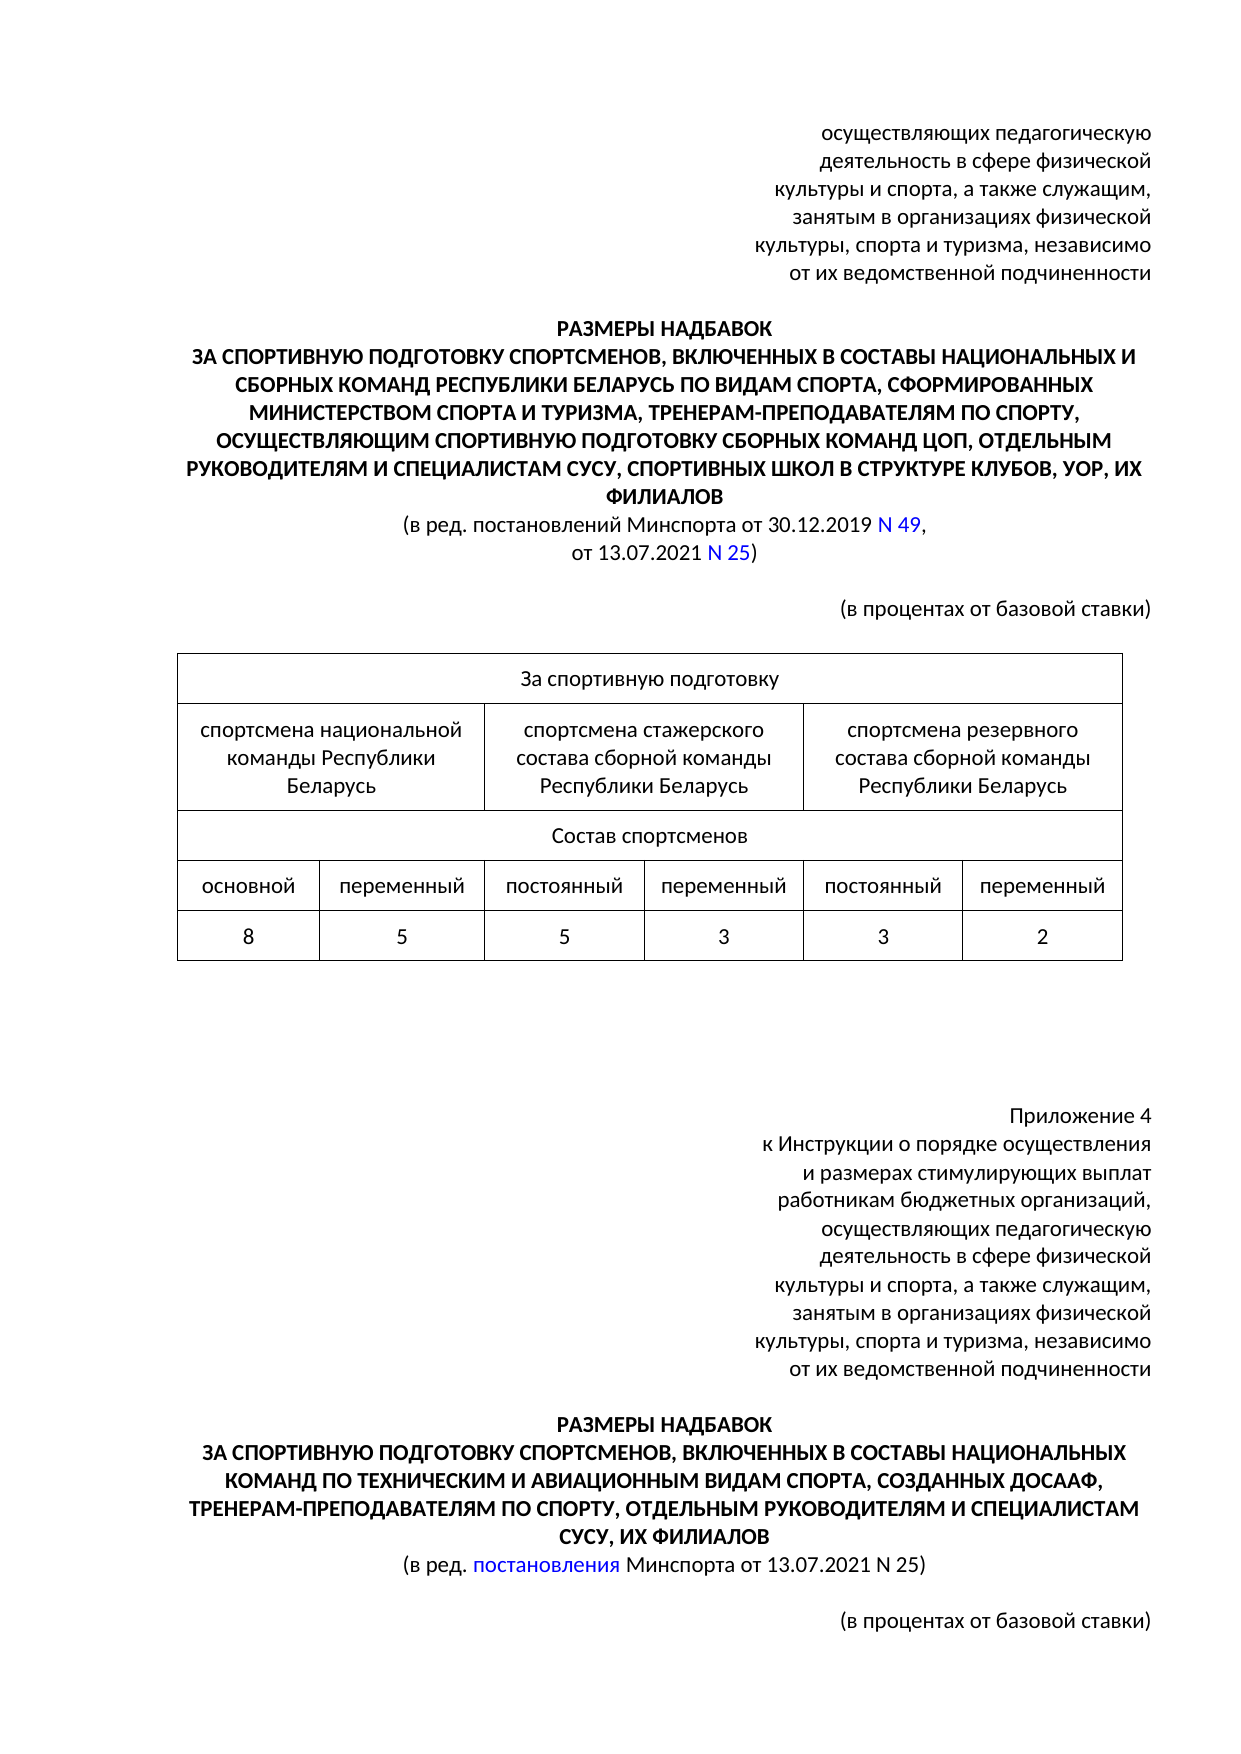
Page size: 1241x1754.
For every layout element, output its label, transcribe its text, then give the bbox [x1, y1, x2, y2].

text (в ред. постановлений Минспорта от 30.12.2019 N 49, [177, 510, 1152, 538]
title РАЗМЕРЫ НАДБАВОК [177, 1410, 1152, 1438]
table_cell 2 [963, 911, 1122, 960]
table_cell 3 [804, 911, 962, 960]
text деятельность в сфере физической [177, 1242, 1152, 1270]
text (в процентах от базовой ставки) [177, 1606, 1152, 1634]
text культуры, спорта и туризма, независимо [177, 230, 1152, 258]
title ЗА СПОРТИВНУЮ ПОДГОТОВКУ СПОРТСМЕНОВ, ВКЛЮЧЕННЫХ В СОСТАВЫ НАЦИОНАЛЬНЫХ И СБОРНЫХ КОМАНД РЕСПУБЛИКИ БЕЛАРУСЬ ПО ВИДАМ СПОРТА, СФОРМИРОВАННЫХ МИНИСТЕРСТВОМ СПОРТА И ТУРИЗМА, ТРЕНЕРАМ-ПРЕПОДАВАТЕЛЯМ ПО СПОРТУ, ОСУЩЕСТВЛЯЮЩИМ СПОРТИВНУЮ ПОДГОТОВКУ СБОРНЫХ КОМАНД ЦОП, ОТДЕЛЬНЫМ РУКОВОДИТЕЛЯМ И СПЕЦИАЛИСТАМ СУСУ, СПОРТИВНЫХ ШКОЛ В СТРУКТУРЕ КЛУБОВ, УОР, ИХ ФИЛИАЛОВ [177, 342, 1152, 510]
text культуры, спорта и туризма, независимо [177, 1326, 1152, 1354]
text культуры и спорта, а также служащим, [177, 1270, 1152, 1298]
table_cell 8 [178, 911, 319, 960]
table_cell Состав спортсменов [178, 811, 1122, 860]
table_cell 5 [485, 911, 644, 960]
table_cell спортсмена стажерского состава сборной команды Республики Беларусь [485, 704, 803, 809]
text культуры и спорта, а также служащим, [177, 174, 1152, 202]
text и размерах стимулирующих выплат [177, 1158, 1152, 1186]
text от их ведомственной подчиненности [177, 1354, 1152, 1382]
title РАЗМЕРЫ НАДБАВОК [177, 314, 1152, 342]
table_cell переменный [645, 861, 803, 910]
table_cell 3 [645, 911, 803, 960]
table_cell переменный [320, 861, 484, 910]
text от 13.07.2021 N 25) [177, 538, 1152, 566]
table_cell основной [178, 861, 319, 910]
text деятельность в сфере физической [177, 146, 1152, 174]
text Приложение 4 [177, 1102, 1152, 1129]
text занятым в организациях физической [177, 202, 1152, 230]
text к Инструкции о порядке осуществления [177, 1129, 1152, 1158]
text занятым в организациях физической [177, 1298, 1152, 1326]
table_cell спортсмена резервного состава сборной команды Республики Беларусь [804, 704, 1122, 809]
text (в процентах от базовой ставки) [177, 594, 1152, 622]
text (в ред. постановления Минспорта от 13.07.2021 N 25) [177, 1550, 1152, 1578]
table_cell постоянный [485, 861, 644, 910]
table_cell постоянный [804, 861, 962, 910]
text от их ведомственной подчиненности [177, 258, 1152, 286]
table_cell переменный [963, 861, 1122, 910]
table_cell спортсмена национальной команды Республики Беларусь [178, 704, 484, 809]
text работникам бюджетных организаций, [177, 1186, 1152, 1214]
table_header За спортивную подготовку [178, 654, 1122, 703]
text осуществляющих педагогическую [177, 118, 1152, 146]
title ЗА СПОРТИВНУЮ ПОДГОТОВКУ СПОРТСМЕНОВ, ВКЛЮЧЕННЫХ В СОСТАВЫ НАЦИОНАЛЬНЫХ КОМАНД ПО ТЕХНИЧЕСКИМ И АВИАЦИОННЫМ ВИДАМ СПОРТА, СОЗДАННЫХ ДОСААФ, ТРЕНЕРАМ-ПРЕПОДАВАТЕЛЯМ ПО СПОРТУ, ОТДЕЛЬНЫМ РУКОВОДИТЕЛЯМ И СПЕЦИАЛИСТАМ СУСУ, ИХ ФИЛИАЛОВ [177, 1438, 1152, 1550]
table_cell 5 [320, 911, 484, 960]
text осуществляющих педагогическую [177, 1214, 1152, 1242]
